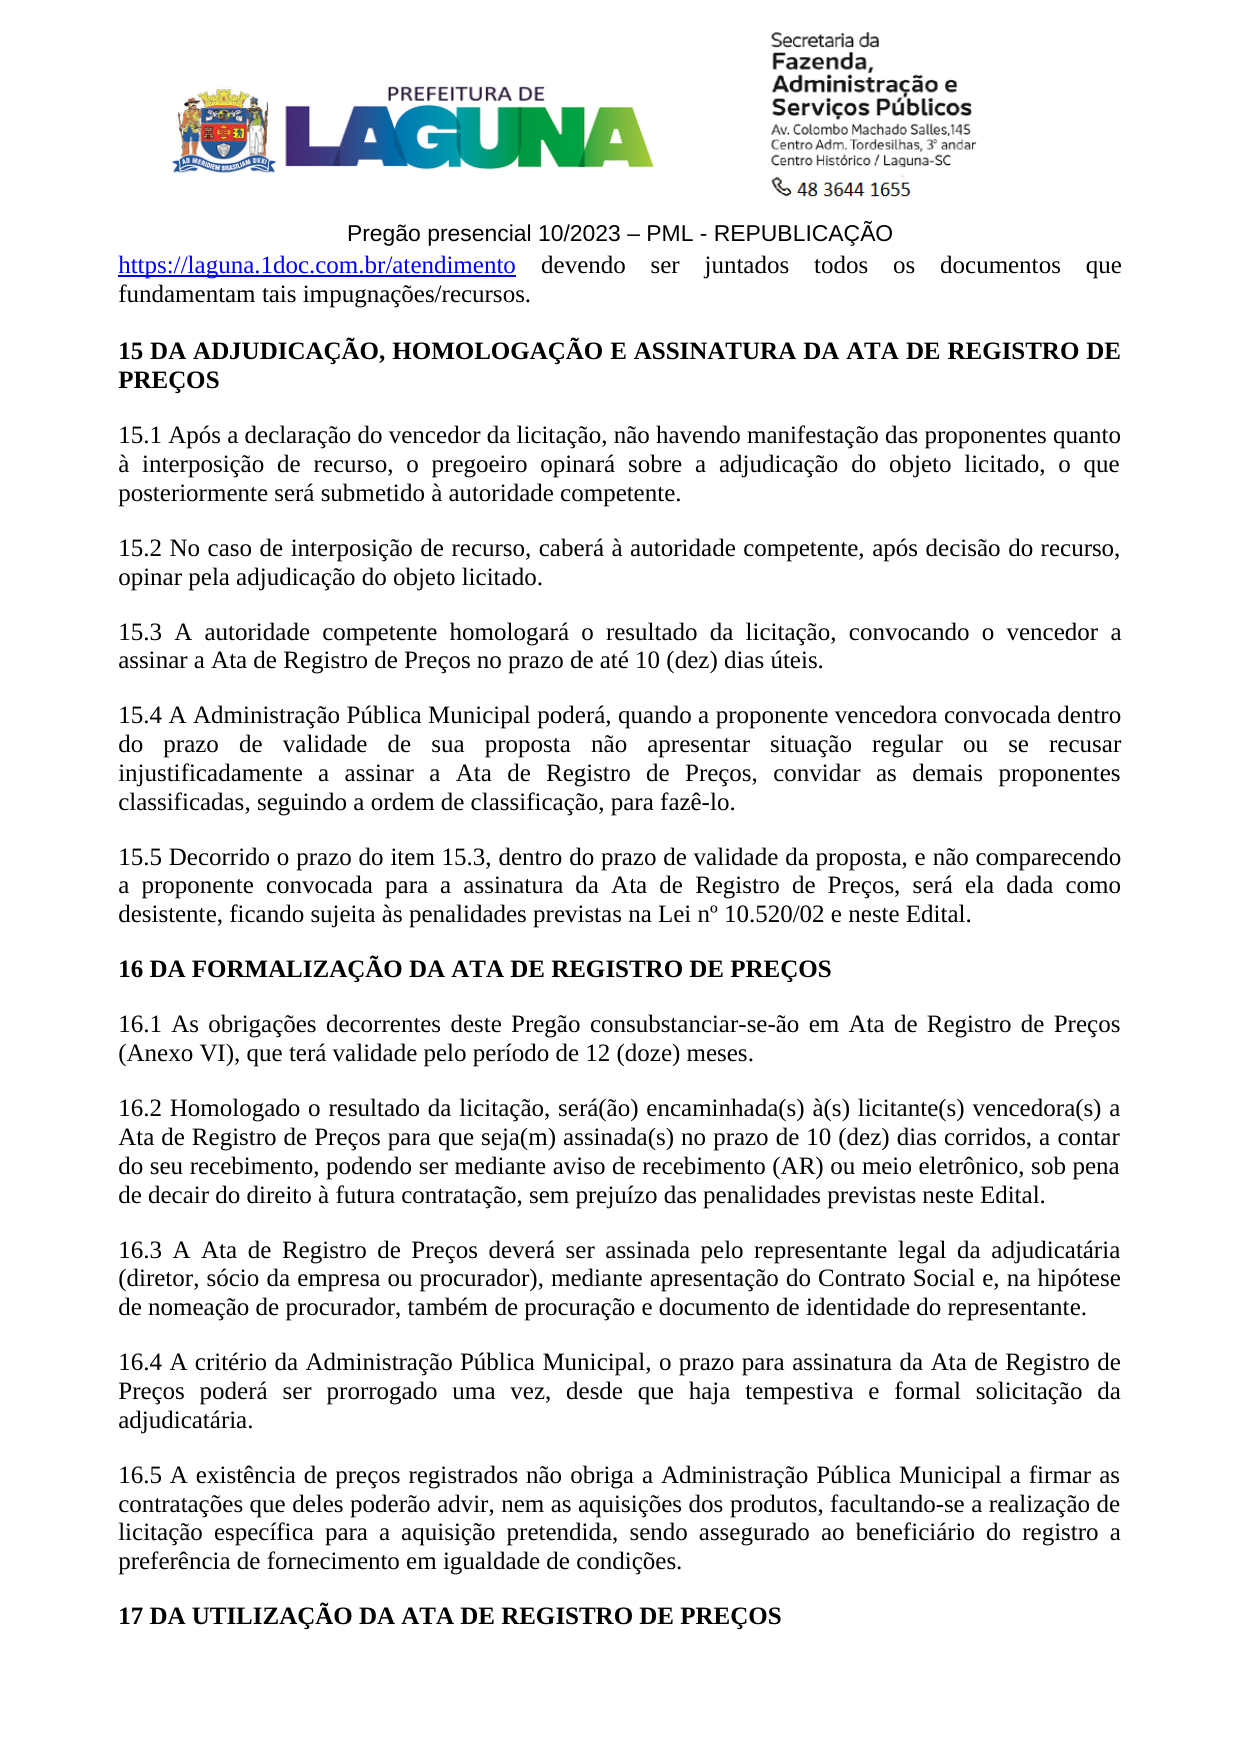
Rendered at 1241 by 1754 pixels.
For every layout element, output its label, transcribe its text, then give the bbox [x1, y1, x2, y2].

text 16.5 A existência de preços registrados não obriga a Administração Pública Municipal a firmar as contratações que deles poderão advir, nem as aquisições dos produtos, facultando-se a realização de licitação específica para a aquisição pretendida, sendo assegurado ao beneficiário do registro a preferência de fornecimento em igualdade de condições. [118, 1460, 1122, 1575]
text 15.5 Decorrido o prazo do item 15.3, dentro do prazo de validade da proposta, e não comparecendo a proponente convocada para a assinatura da Ata de Registro de Preços, será ela dada como desistente, ficando sujeita às penalidades previstas na Lei nº 10.520/02 e neste Edital. [118, 842, 1122, 928]
text 15.4 A Administração Pública Municipal poderá, quando a proponente vencedora convocada dentro do prazo de validade de sua proposta não apresentar situação regular ou se recusar injustificadamente a assinar a Ata de Registro de Preços, convidar as demais proponentes classificadas, seguindo a ordem de classificação, para fazê-lo. [118, 701, 1122, 816]
text 16.2 Homologado o resultado da licitação, será(ão) encaminhada(s) à(s) licitante(s) vencedora(s) a Ata de Registro de Preços para que seja(m) assinada(s) no prazo de 10 (dez) dias corridos, a contar do seu recebimento, podendo ser mediante aviso de recebimento (AR) ou meio eletrônico, sob pena de decair do direito à futura contratação, sem prejuízo das penalidades previstas neste Edital. [118, 1093, 1122, 1208]
text 16.4 A critério da Administração Pública Municipal, o prazo para assinatura da Ata de Registro de Preços poderá ser prorrogado uma vez, desde que haja tempestiva e formal solicitação da adjudicatária. [118, 1347, 1122, 1434]
text 15 DA ADJUDICAÇÃO, HOMOLOGAÇÃO E ASSINATURA DA ATA DE REGISTRO DE PREÇOS [118, 336, 1122, 394]
picture [118, 23, 1004, 220]
text 16.1 As obrigações decorrentes deste Pregão consubstanciar-se-ão em Ata de Registro de Preços (Anexo VI), que terá validade pelo período de 12 (doze) meses. [118, 1009, 1122, 1067]
text 15.3 A autoridade competente homologará o resultado da licitação, convocando o vencedor a assinar a Ata de Registro de Preços no prazo de até 10 (dez) dias úteis. [118, 617, 1122, 674]
text 16.3 A Ata de Registro de Preços deverá ser assinada pelo representante legal da adjudicatária (diretor, sócio da empresa ou procurador), mediante apresentação do Contrato Social e, na hipótese de nomeação de procurador, também de procuração e documento de identidade do representante. [118, 1235, 1122, 1321]
text 15.1 Após a declaração do vencedor da licitação, não havendo manifestação das proponentes quanto à interposição de recurso, o pregoeiro opinará sobre a adjudicação do objeto licitado, o que posteriormente será submetido à autoridade competente. [118, 420, 1122, 506]
text 17 DA UTILIZAÇÃO DA ATA DE REGISTRO DE PREÇOS [118, 1601, 1122, 1630]
text 16 DA FORMALIZAÇÃO DA ATA DE REGISTRO DE PREÇOS [118, 954, 1122, 983]
text 15.2 No caso de interposição de recurso, caberá à autoridade competente, após decisão do recurso, opinar pela adjudicação do objeto licitado. [118, 533, 1122, 590]
